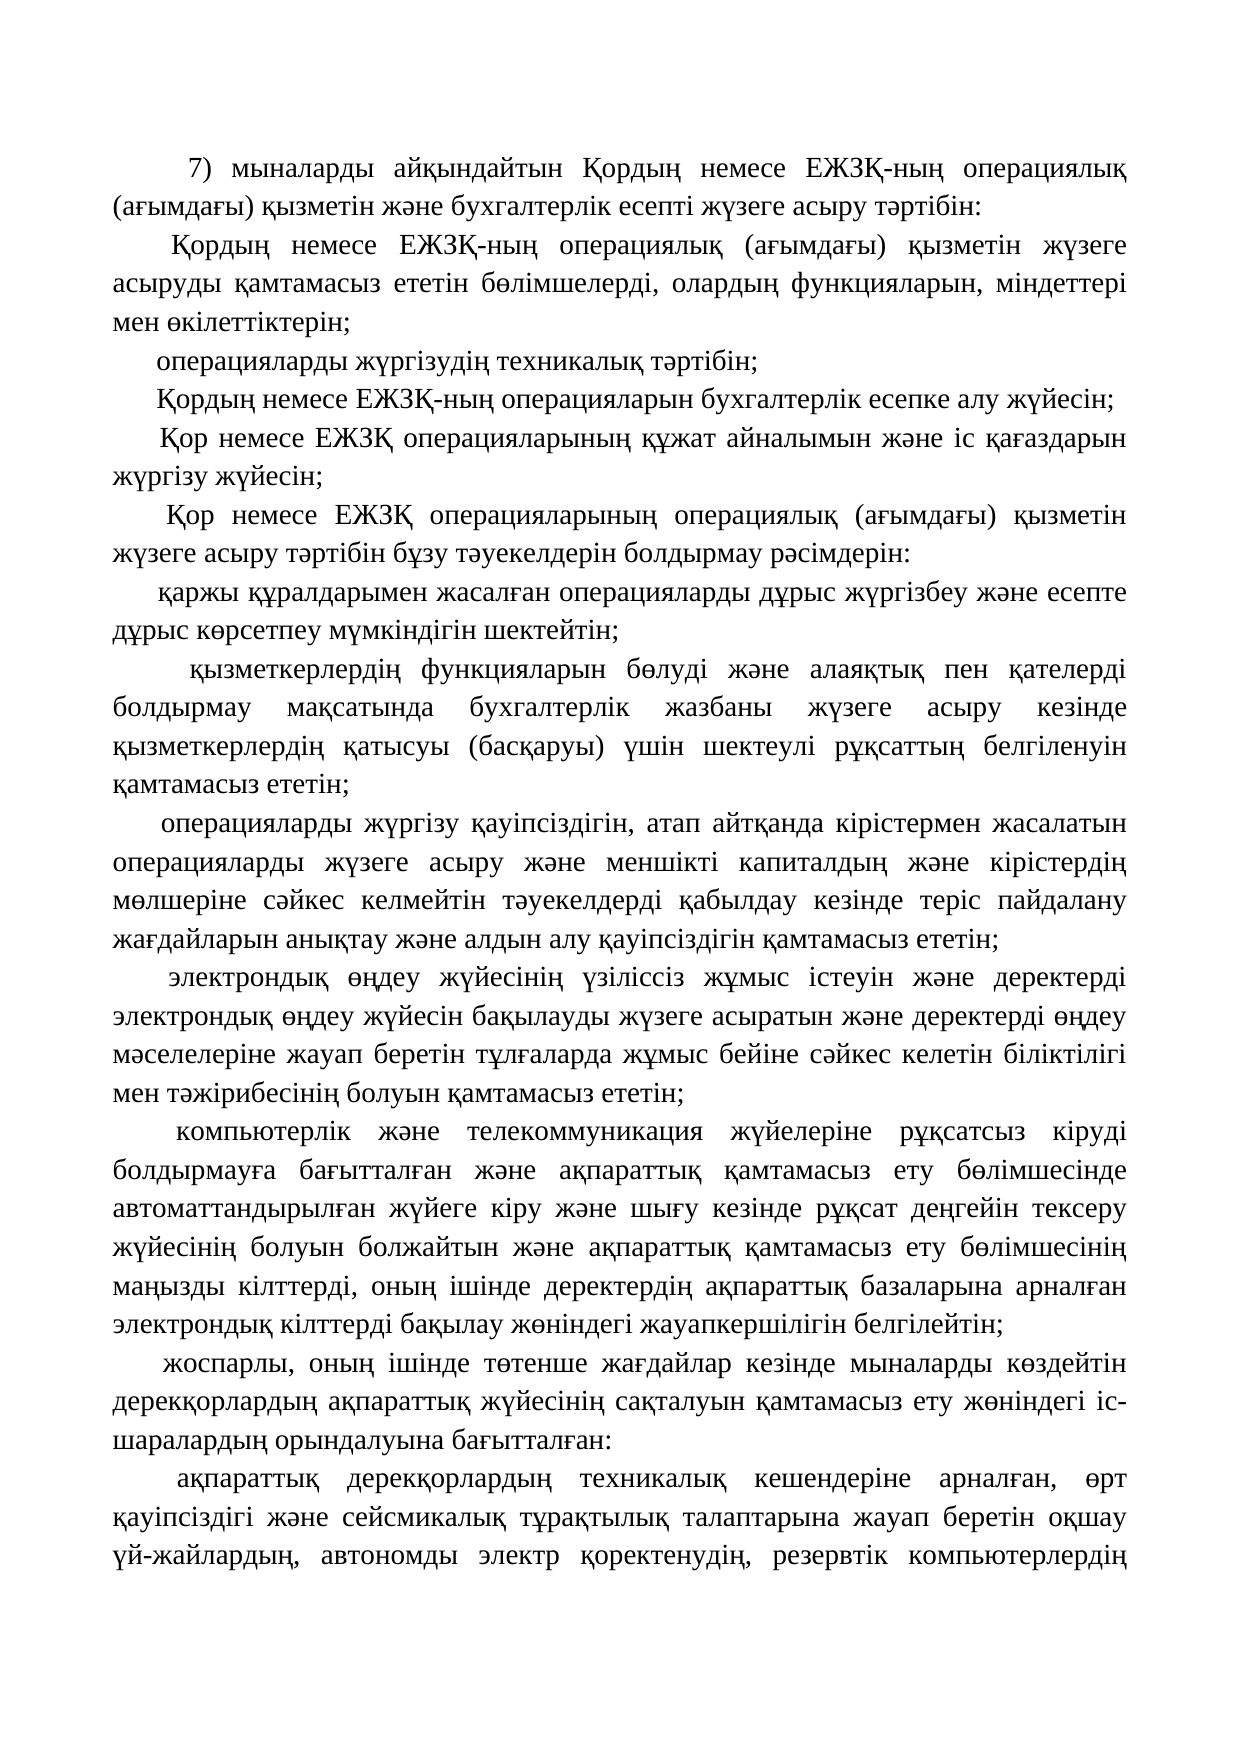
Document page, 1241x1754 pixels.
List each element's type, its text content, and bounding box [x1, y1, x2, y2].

text қаржы құралдарымен жасалған операцияларды дұрыс жүргізбеу және есепте дұрыс көрсетпеу мүмкіндігін шектейтін; [112, 574, 1128, 646]
text электрондық өңдеу жүйесінің үзіліссіз жұмыс істеуін және деректерді электрондық өңдеу жүйесін бақылауды жүзеге асыратын және деректерді өңдеу мәселелеріне жауап беретін тұлғаларда жұмыс бейіне сәйкес келетін біліктілігі мен тәжірибесінің болуын қамтамасыз ететін; [112, 959, 1128, 1108]
text компьютерлік және телекоммуникация жүйелеріне рұқсатсыз кіруді болдырмауға бағытталған және ақпараттық қамтамасыз ету бөлімшесінде автоматтандырылған жүйеге кіру және шығу кезінде рұқсат деңгейін тексеру жүйесінің болуын болжайтын және ақпараттық қамтамасыз ету бөлімшесінің маңызды кілттерді, оның ішінде деректердің ақпараттық базаларына арналған электрондық кілттерді бақылау жөніндегі жауапкершілігін белгілейтін; [112, 1113, 1128, 1340]
text Қор немесе ЕЖЗҚ операцияларының операциялық (ағымдағы) қызметін жүзеге асыру тәртібін бұзу тәуекелдерін болдырмау рәсімдерін: [112, 497, 1128, 569]
text қызметкерлердің функцияларын бөлуді және алаяқтық пен қателерді болдырмау мақсатында бухгалтерлік жазбаны жүзеге асыру кезінде қызметкерлердің қатысуы (басқаруы) үшін шектеулі рұқсаттың белгіленуін қамтамасыз ететін; [112, 651, 1128, 800]
text Қор немесе ЕЖЗҚ операцияларының құжат айналымын және іс қағаздарын жүргізу жүйесін; [112, 420, 1128, 492]
text 7) мыналарды айқындайтын Қордың немесе ЕЖЗҚ-ның операциялық (ағымдағы) қызметін және бухгалтерлік есепті жүзеге асыру тәртібін: [112, 150, 1128, 222]
text Қордың немесе ЕЖЗҚ-ның операцияларын бухгалтерлік есепке алу жүйесін; [112, 381, 1128, 415]
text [112, 1460, 1128, 1571]
text Қордың немесе ЕЖЗҚ-ның операциялық (ағымдағы) қызметін жүзеге асыруды қамтамасыз ететін бөлімшелерді, олардың функцияларын, міндеттері мен өкілеттіктерін; [112, 227, 1128, 338]
text жоспарлы, оның ішінде төтенше жағдайлар кезінде мыналарды көздейтін дерекқорлардың ақпараттық жүйесінің сақталуын қамтамасыз ету жөніндегі іс-шаралардың орындалуына бағытталған: [112, 1345, 1128, 1455]
text операцияларды жүргізу қауіпсіздігін, атап айтқанда кірістермен жасалатын операцияларды жүзеге асыру және меншікті капиталдың және кірістердің мөлшеріне сәйкес келмейтін тәуекелдерді қабылдау кезінде теріс пайдалану жағдайларын анықтау және алдын алу қауіпсіздігін қамтамасыз ететін; [112, 805, 1128, 954]
text операцияларды жүргізудің техникалық тәртібін; [112, 343, 1128, 376]
